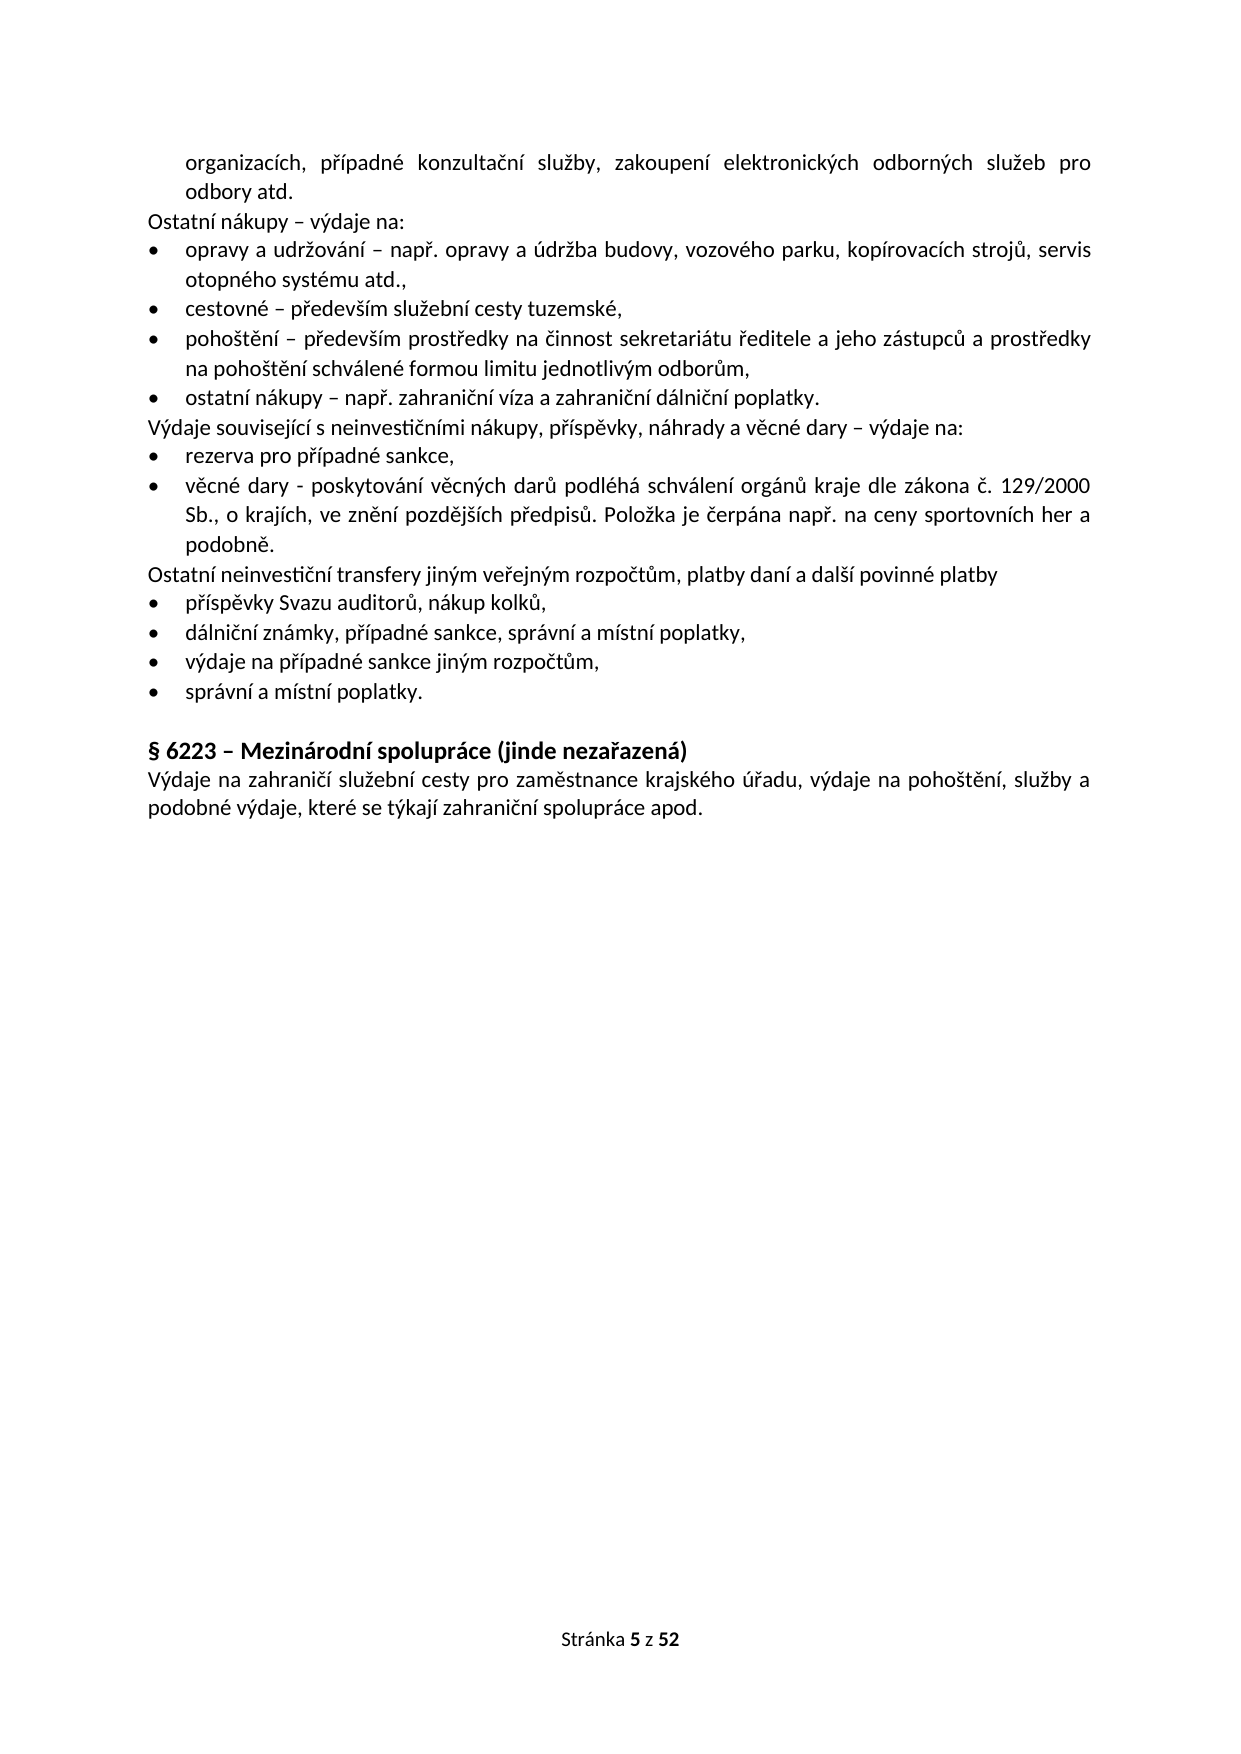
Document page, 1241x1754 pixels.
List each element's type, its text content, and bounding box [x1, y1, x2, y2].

list výdaje na případné sankce jiným rozpočtům, [148, 647, 1092, 675]
list ostatní nákupy – např. zahraniční víza a zahraniční dálniční poplatky. [148, 383, 1092, 412]
text § 6223 – Mezinárodní spolupráce (jinde nezařazená) [148, 735, 1092, 765]
text Výdaje na zahraničí služební cesty pro zaměstnance krajského úřadu, výdaje na pohoštění, služby a podobné výdaje, které se týkají zahraniční spolupráce apod. [148, 765, 1092, 821]
list dálniční známky, případné sankce, správní a místní poplatky, [148, 618, 1092, 646]
text Ostatní neinvestiční transfery jiným veřejným rozpočtům, platby daní a další povinné platby [148, 560, 1092, 588]
list pohoštění – především prostředky na činnost sekretariátu ředitele a jeho zástupců a prostředky na pohoštění schválené formou limitu jednotlivým odborům, [148, 324, 1092, 382]
list věcné dary - poskytování věcných darů podléhá schválení orgánů kraje dle zákona č. 129/2000 Sb., o krajích, ve znění pozdějších předpisů. Položka je čerpána např. na ceny sportovních her a podobně. [148, 471, 1092, 558]
list příspěvky Svazu auditorů, nákup kolků, [148, 588, 1092, 616]
list správní a místní poplatky. [148, 677, 1092, 705]
text Výdaje související s neinvestičními nákupy, příspěvky, náhrady a věcné dary – výdaje na: [148, 413, 1092, 441]
list opravy a udržování – např. opravy a údržba budovy, vozového parku, kopírovacích strojů, servis otopného systému atd., [148, 235, 1092, 293]
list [148, 148, 1092, 205]
list cestovné – především služební cesty tuzemské, [148, 294, 1092, 322]
text Ostatní nákupy – výdaje na: [148, 207, 1092, 235]
list rezerva pro případné sankce, [148, 441, 1092, 469]
